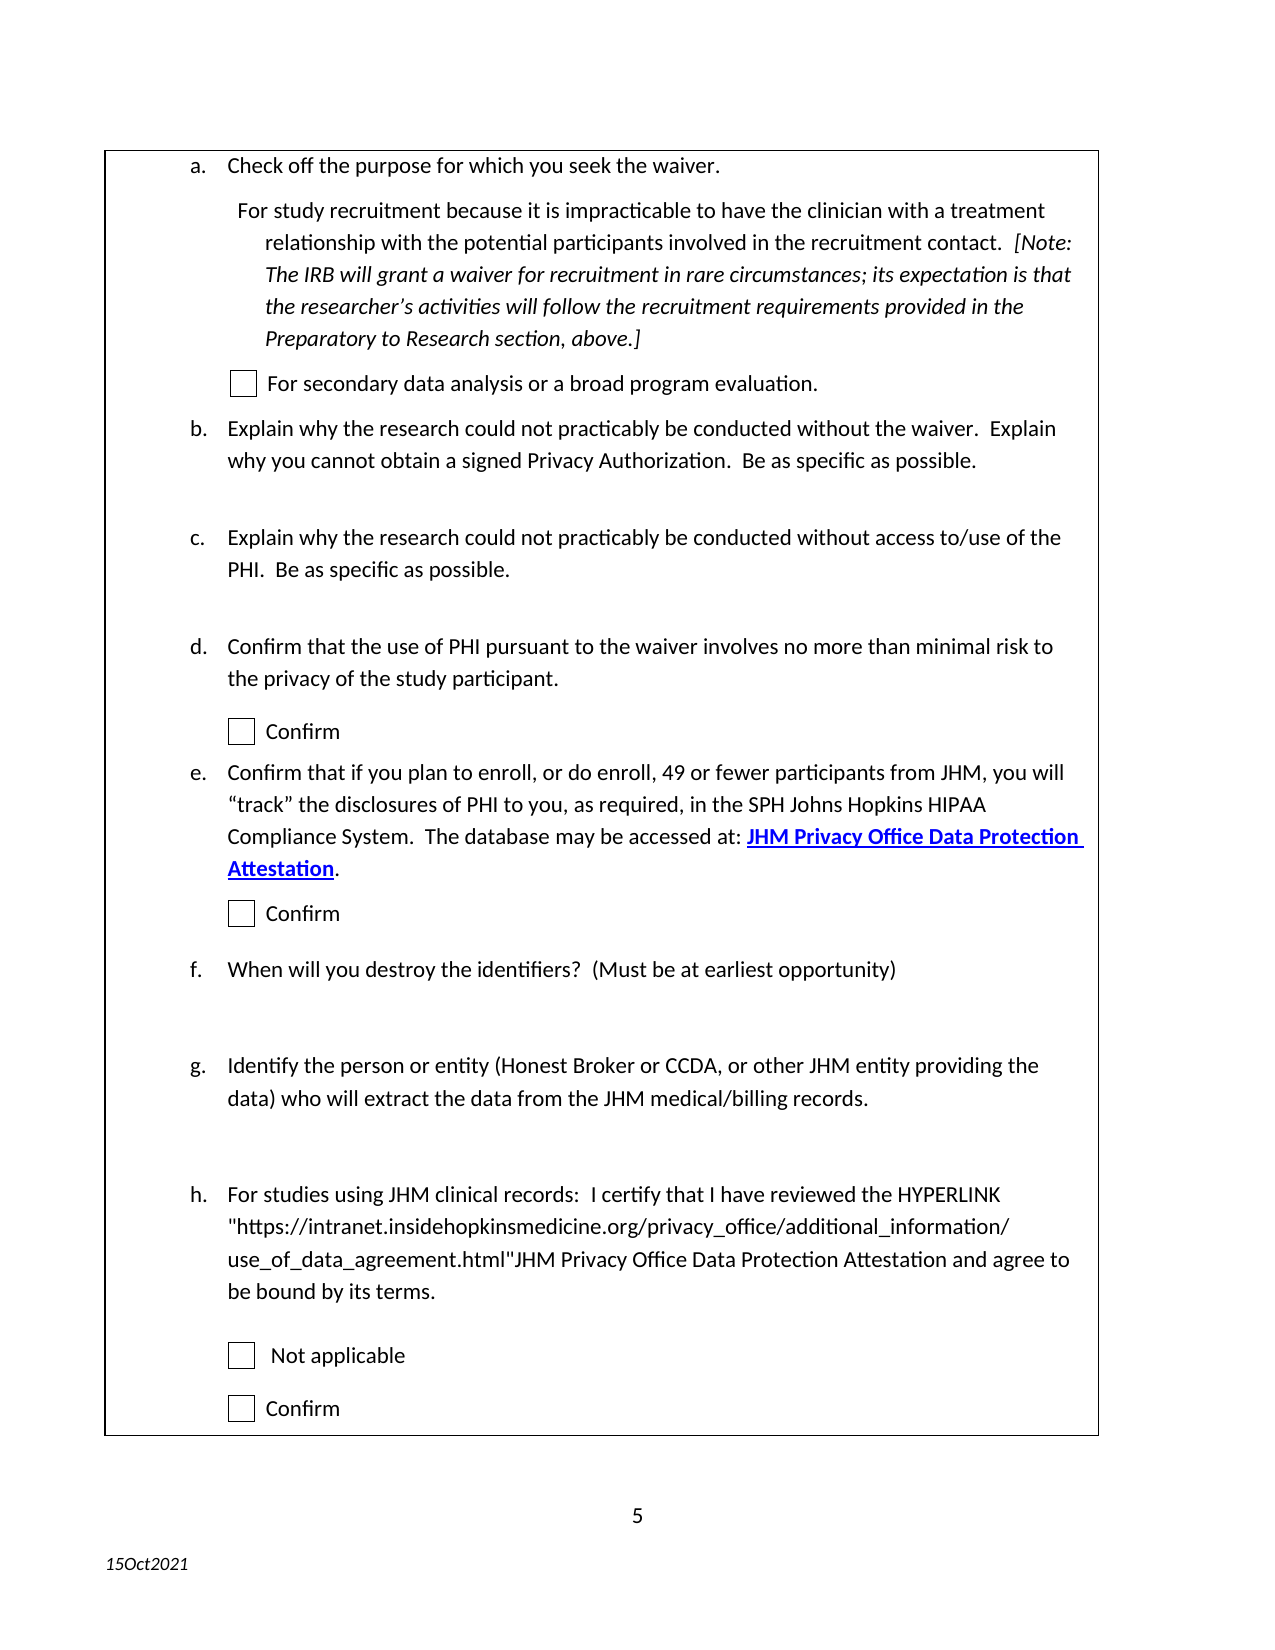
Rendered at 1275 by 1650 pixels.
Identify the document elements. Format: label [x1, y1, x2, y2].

table_cell [106, 151, 1098, 1435]
